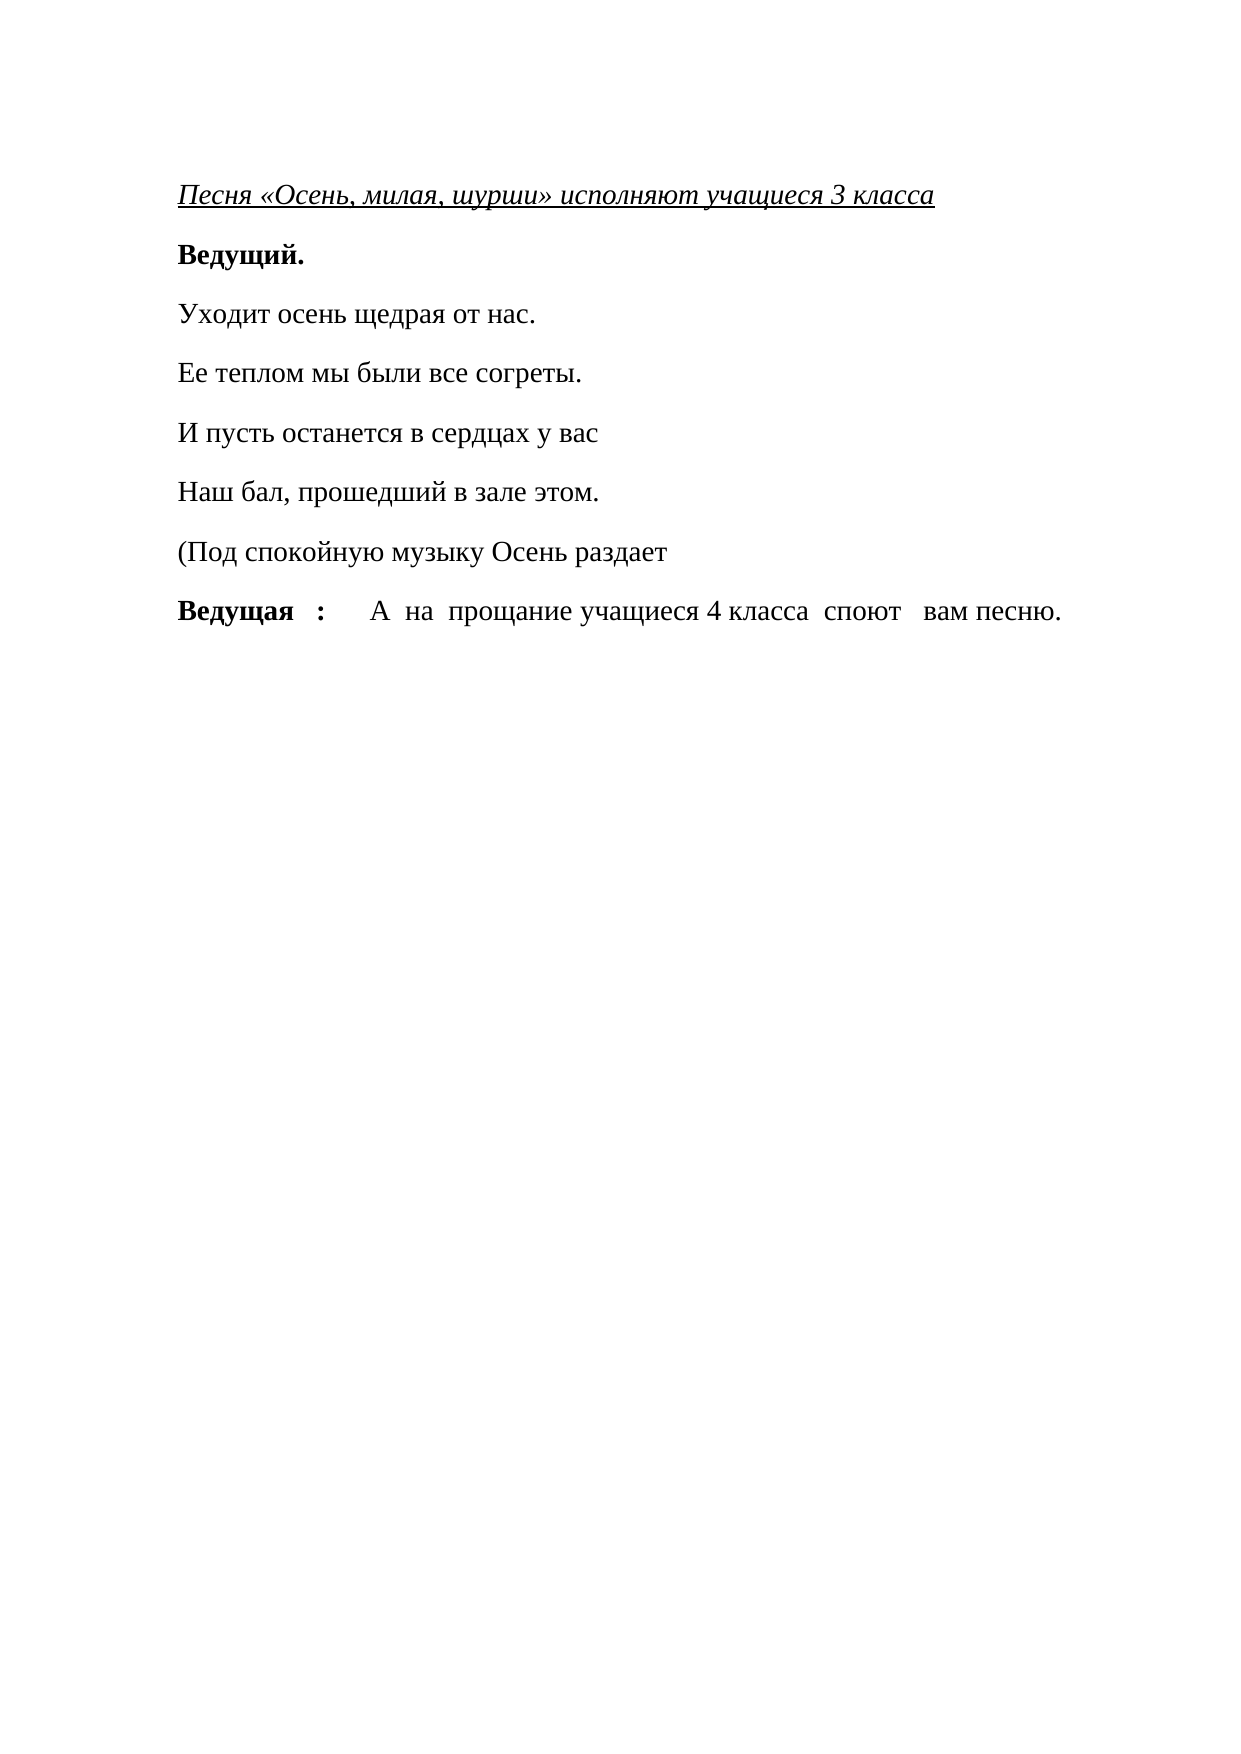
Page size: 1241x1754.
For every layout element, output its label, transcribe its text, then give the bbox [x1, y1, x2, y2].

text Уходит осень щедрая от нас. [177, 296, 1152, 330]
text Песня «Осень, милая, шурши» исполняют учащиеся 3 класса [177, 177, 1152, 211]
text Ведущая : А на прощание учащиеся 4 класса споют вам песню. [177, 593, 1152, 627]
text Ведущий. [177, 237, 1152, 270]
text Наш бал, прошедший в зале этом. [177, 474, 1152, 508]
text (Под спокойную музыку Осень раздает [177, 534, 1152, 567]
text Ее теплом мы были все согреты. [177, 356, 1152, 389]
text И пусть останется в сердцах у вас [177, 415, 1152, 448]
